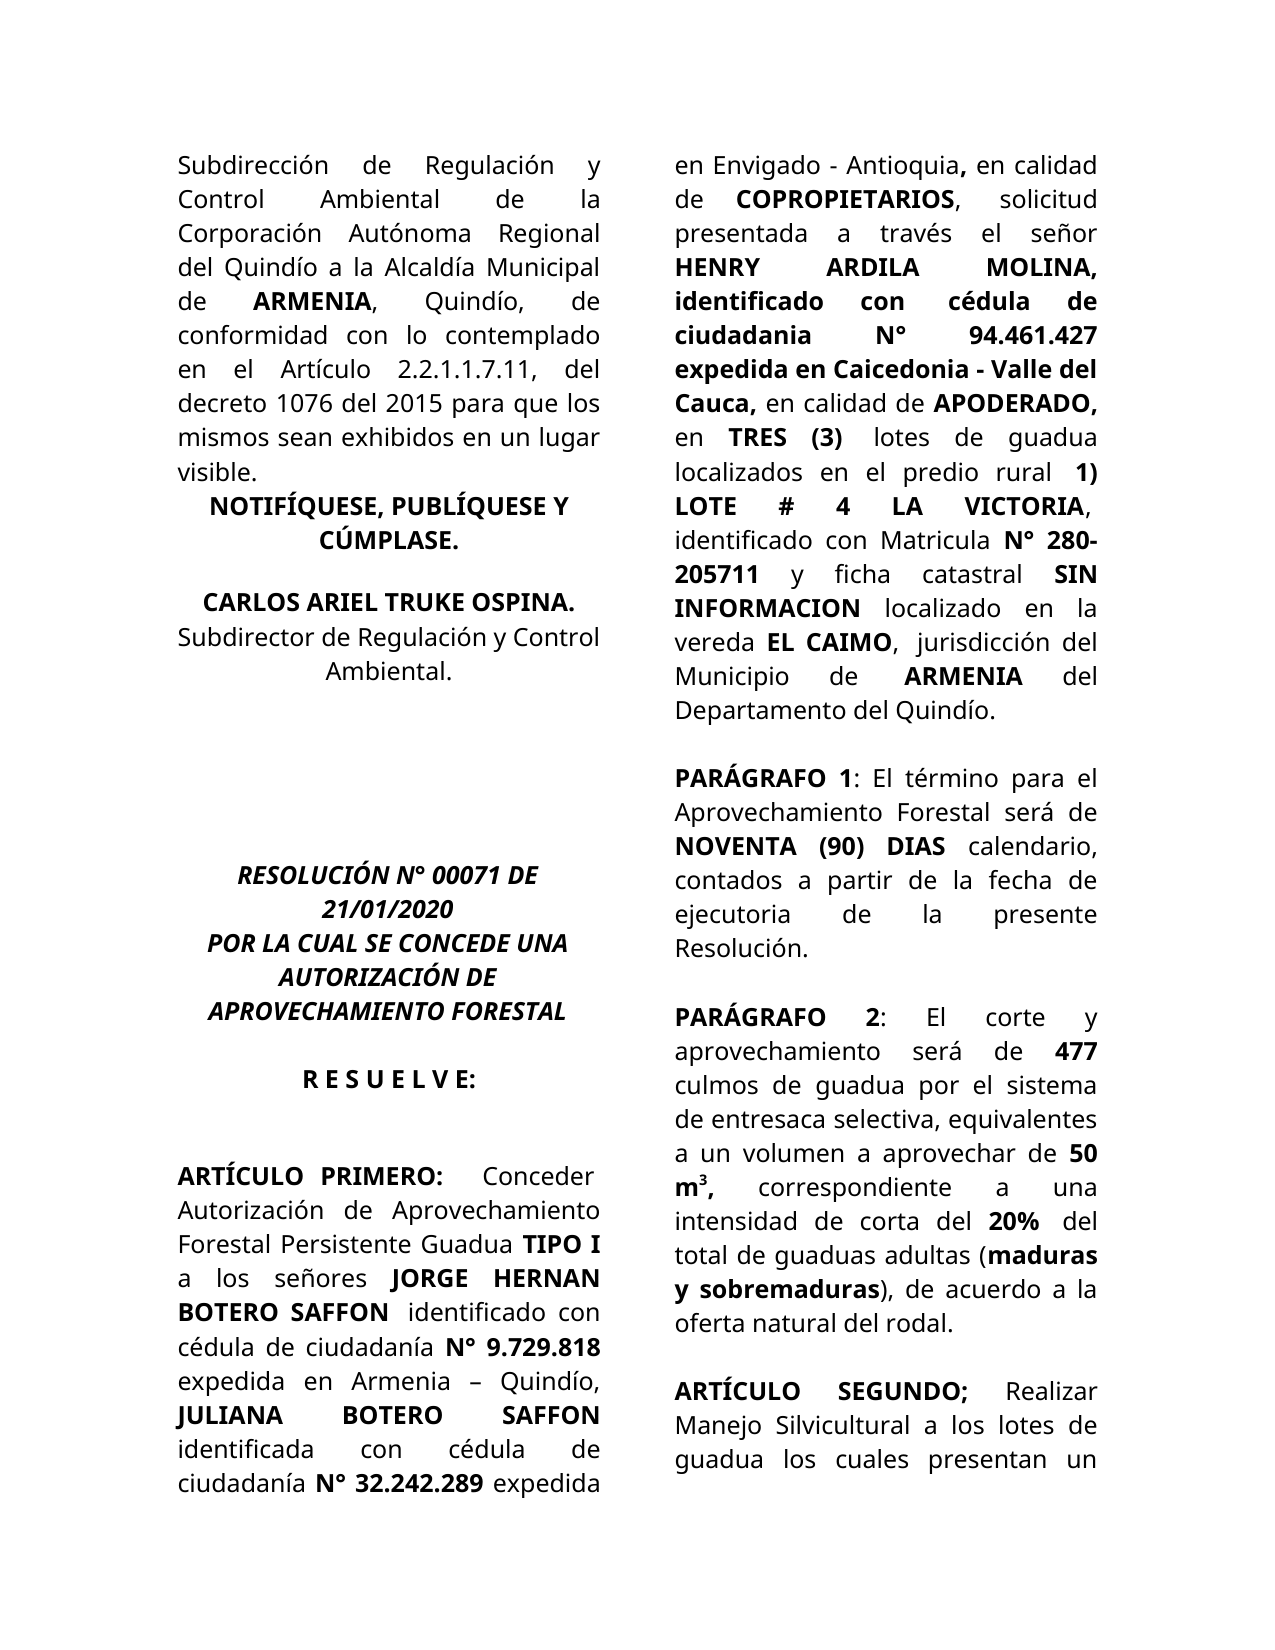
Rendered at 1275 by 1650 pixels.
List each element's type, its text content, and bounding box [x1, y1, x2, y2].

text NOTIFÍQUESE, PUBLÍQUESE Y CÚMPLASE. [177, 488, 601, 556]
subtitle R E S U E L V E: [177, 1062, 601, 1096]
text Subdirector de Regulación y Control Ambiental. [177, 619, 601, 687]
text CARLOS ARIEL TRUKE OSPINA. [177, 585, 601, 619]
text PARÁGRAFO 1: El término para el Aprovechamiento Forestal será de NOVENTA (90) DIAS calendario, contados a partir de la fecha de ejecutoria de la presente Resolución. [674, 761, 1098, 965]
text PARÁGRAFO 2: El corte y aprovechamiento será de 477 culmos de guadua por el sistema de entresaca selectiva, equivalentes a un volumen a aprovechar de 50 m3, correspondiente a una intensidad de corta del 20% del total de guaduas adultas (maduras y sobremaduras), de acuerdo a la oferta natural del rodal. [674, 999, 1098, 1340]
text ARTÍCULO PRIMERO: Conceder Autorización de Aprovechamiento Forestal Persistente Guadua TIPO I a los señores JORGE HERNAN BOTERO SAFFON identificado con cédula de ciudadanía N° 9.729.818 expedida en Armenia – Quindío, JULIANA BOTERO SAFFON identificada con cédula de ciudadanía N° 32.242.289 expedida en Envigado - Antioquia, en calidad de COPROPIETARIOS, solicitud presentada a través el señor HENRY ARDILA MOLINA, identificado con cédula de ciudadania N° 94.461.427 expedida en Caicedonia - Valle del Cauca, en calidad de APODERADO, en TRES (3) lotes de guadua localizados en el predio rural 1) LOTE # 4 LA VICTORIA, identificado con Matricula N° 280-205711 y ficha catastral SIN INFORMACION localizado en la vereda EL CAIMO, jurisdicción del Municipio de ARMENIA del Departamento del Quindío. [177, 1159, 601, 1499]
text ARTÍCULO PRIMERO: Conceder Autorización de Aprovechamiento Forestal Persistente Guadua TIPO I a los señores JORGE HERNAN BOTERO SAFFON identificado con cédula de ciudadanía N° 9.729.818 expedida en Armenia – Quindío, JULIANA BOTERO SAFFON identificada con cédula de ciudadanía N° 32.242.289 expedida en Envigado - Antioquia, en calidad de COPROPIETARIOS, solicitud presentada a través el señor HENRY ARDILA MOLINA, identificado con cédula de ciudadania N° 94.461.427 expedida en Caicedonia - Valle del Cauca, en calidad de APODERADO, en TRES (3) lotes de guadua localizados en el predio rural 1) LOTE # 4 LA VICTORIA, identificado con Matricula N° 280-205711 y ficha catastral SIN INFORMACION localizado en la vereda EL CAIMO, jurisdicción del Municipio de ARMENIA del Departamento del Quindío. [674, 148, 1098, 727]
text RESOLUCIÓN N° 00071 DE 21/01/2020 [177, 858, 601, 926]
text POR LA CUAL SE CONCEDE UNA AUTORIZACIÓN DE APROVECHAMIENTO FORESTAL [177, 926, 601, 1028]
